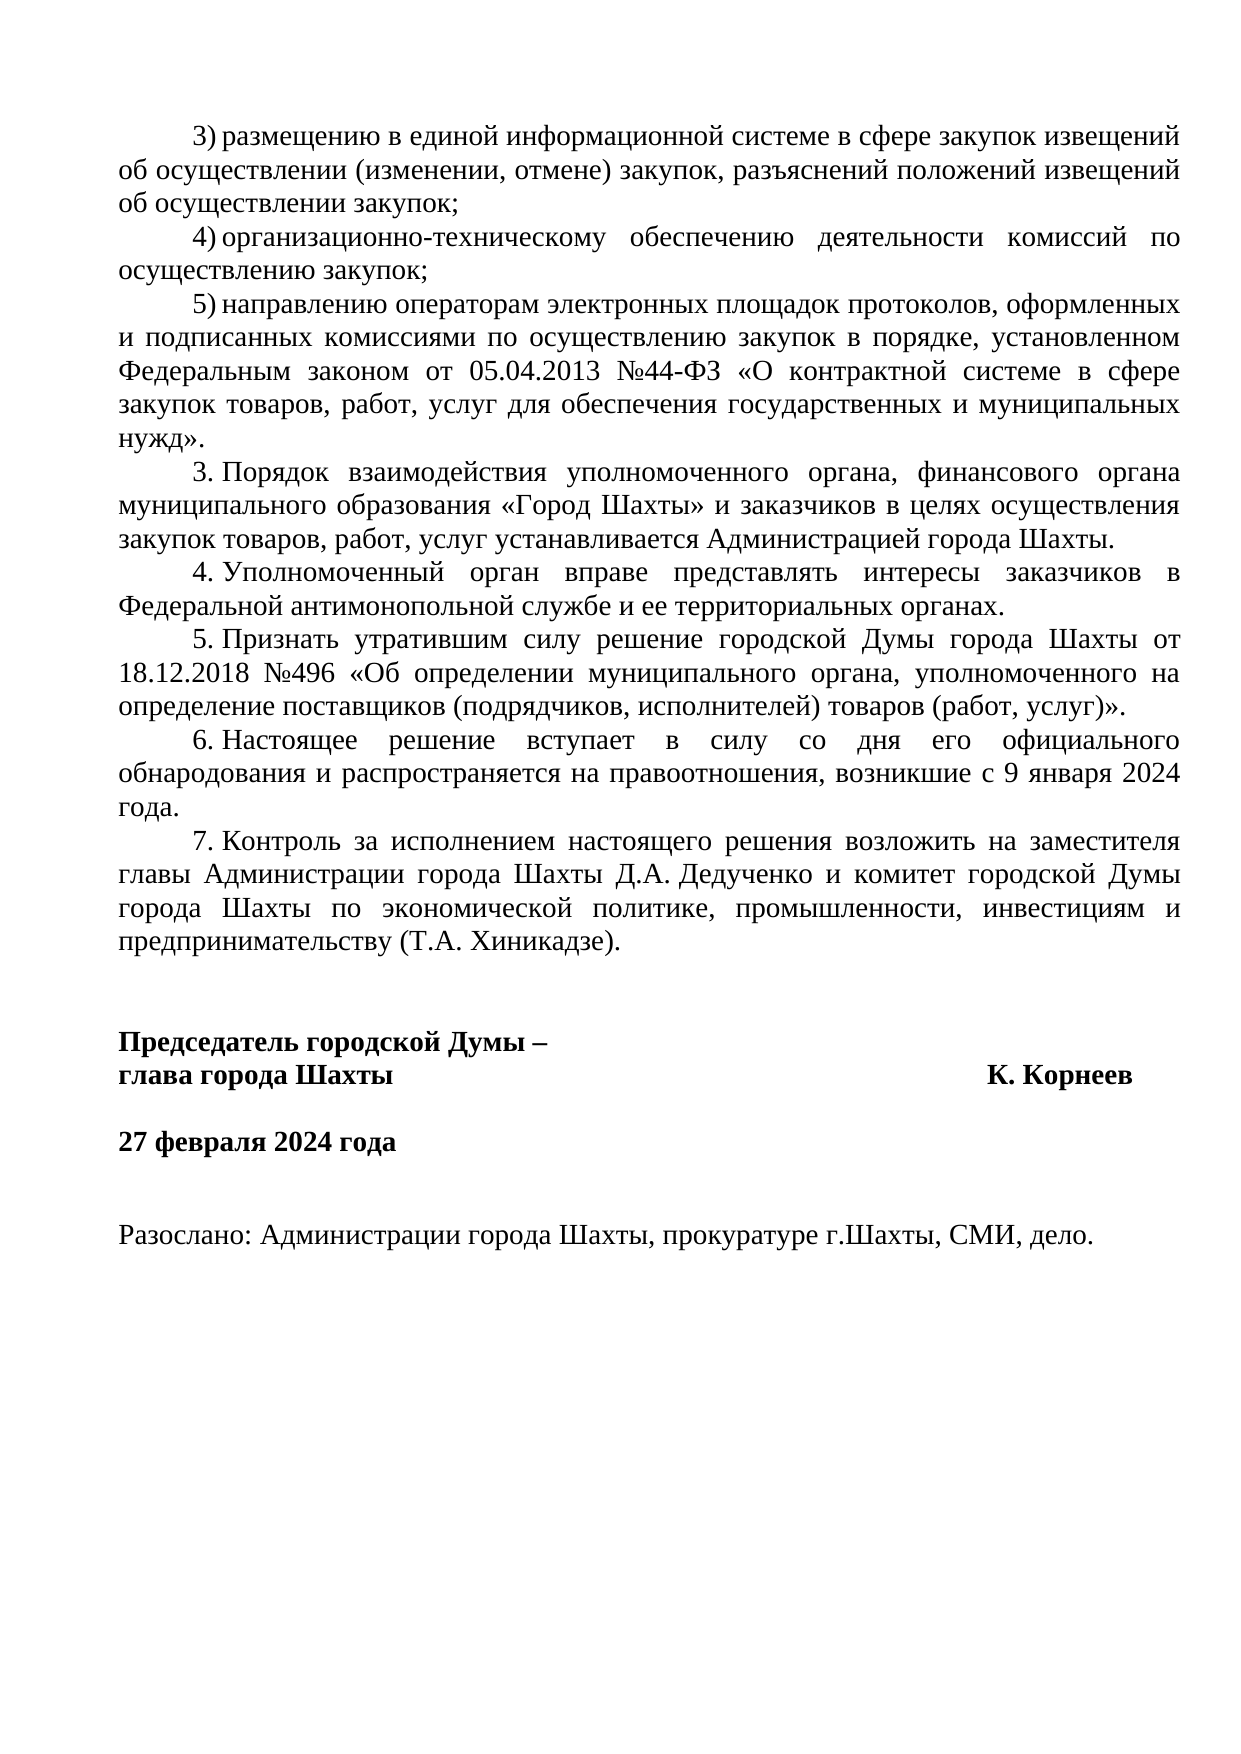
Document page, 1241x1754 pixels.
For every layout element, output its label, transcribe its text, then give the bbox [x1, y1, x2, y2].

list Признать утратившим силу решение городской Думы города Шахты от 18.12.2018 №496 «Об определении муниципального органа, уполномоченного на определение поставщиков (подрядчиков, исполнителей) товаров (работ, услуг)». [118, 621, 1181, 722]
list организационно-техническому обеспечению деятельности комиссий по осуществлению закупок; [118, 219, 1181, 286]
text Разослано: Администрации города Шахты, прокуратуре г.Шахты, СМИ, дело. [118, 1217, 1181, 1251]
text глава города Шахты К. Корнеев [118, 1057, 1181, 1091]
text Председатель городской Думы – [118, 1024, 1181, 1057]
text 27 февраля 2024 года [118, 1124, 1181, 1158]
list Уполномоченный орган вправе представлять интересы заказчиков в Федеральной антимонопольной службе и ее территориальных органах. [118, 554, 1181, 621]
list Настоящее решение вступает в силу со дня его официального обнародования и распространяется на правоотношения, возникшие с 9 января 2024 года. [118, 722, 1181, 823]
list направлению операторам электронных площадок протоколов, оформленных и подписанных комиссиями по осуществлению закупок в порядке, установленном Федеральным законом от 05.04.2013 №44-ФЗ «О контрактной системе в сфере закупок товаров, работ, услуг для обеспечения государственных и муниципальных нужд». [118, 286, 1181, 454]
list размещению в единой информационной системе в сфере закупок извещений об осуществлении (изменении, отмене) закупок, разъяснений положений извещений об осуществлении закупок; [118, 118, 1181, 219]
list Порядок взаимодействия уполномоченного органа, финансового органа муниципального образования «Город Шахты» и заказчиков в целях осуществления закупок товаров, работ, услуг устанавливается Администрацией города Шахты. [118, 454, 1181, 554]
list Контроль за исполнением настоящего решения возложить на заместителя главы Администрации города Шахты Д.А. Дедученко и комитет городской Думы города Шахты по экономической политике, промышленности, инвестициям и предпринимательству (Т.А. Хиникадзе). [118, 823, 1181, 957]
